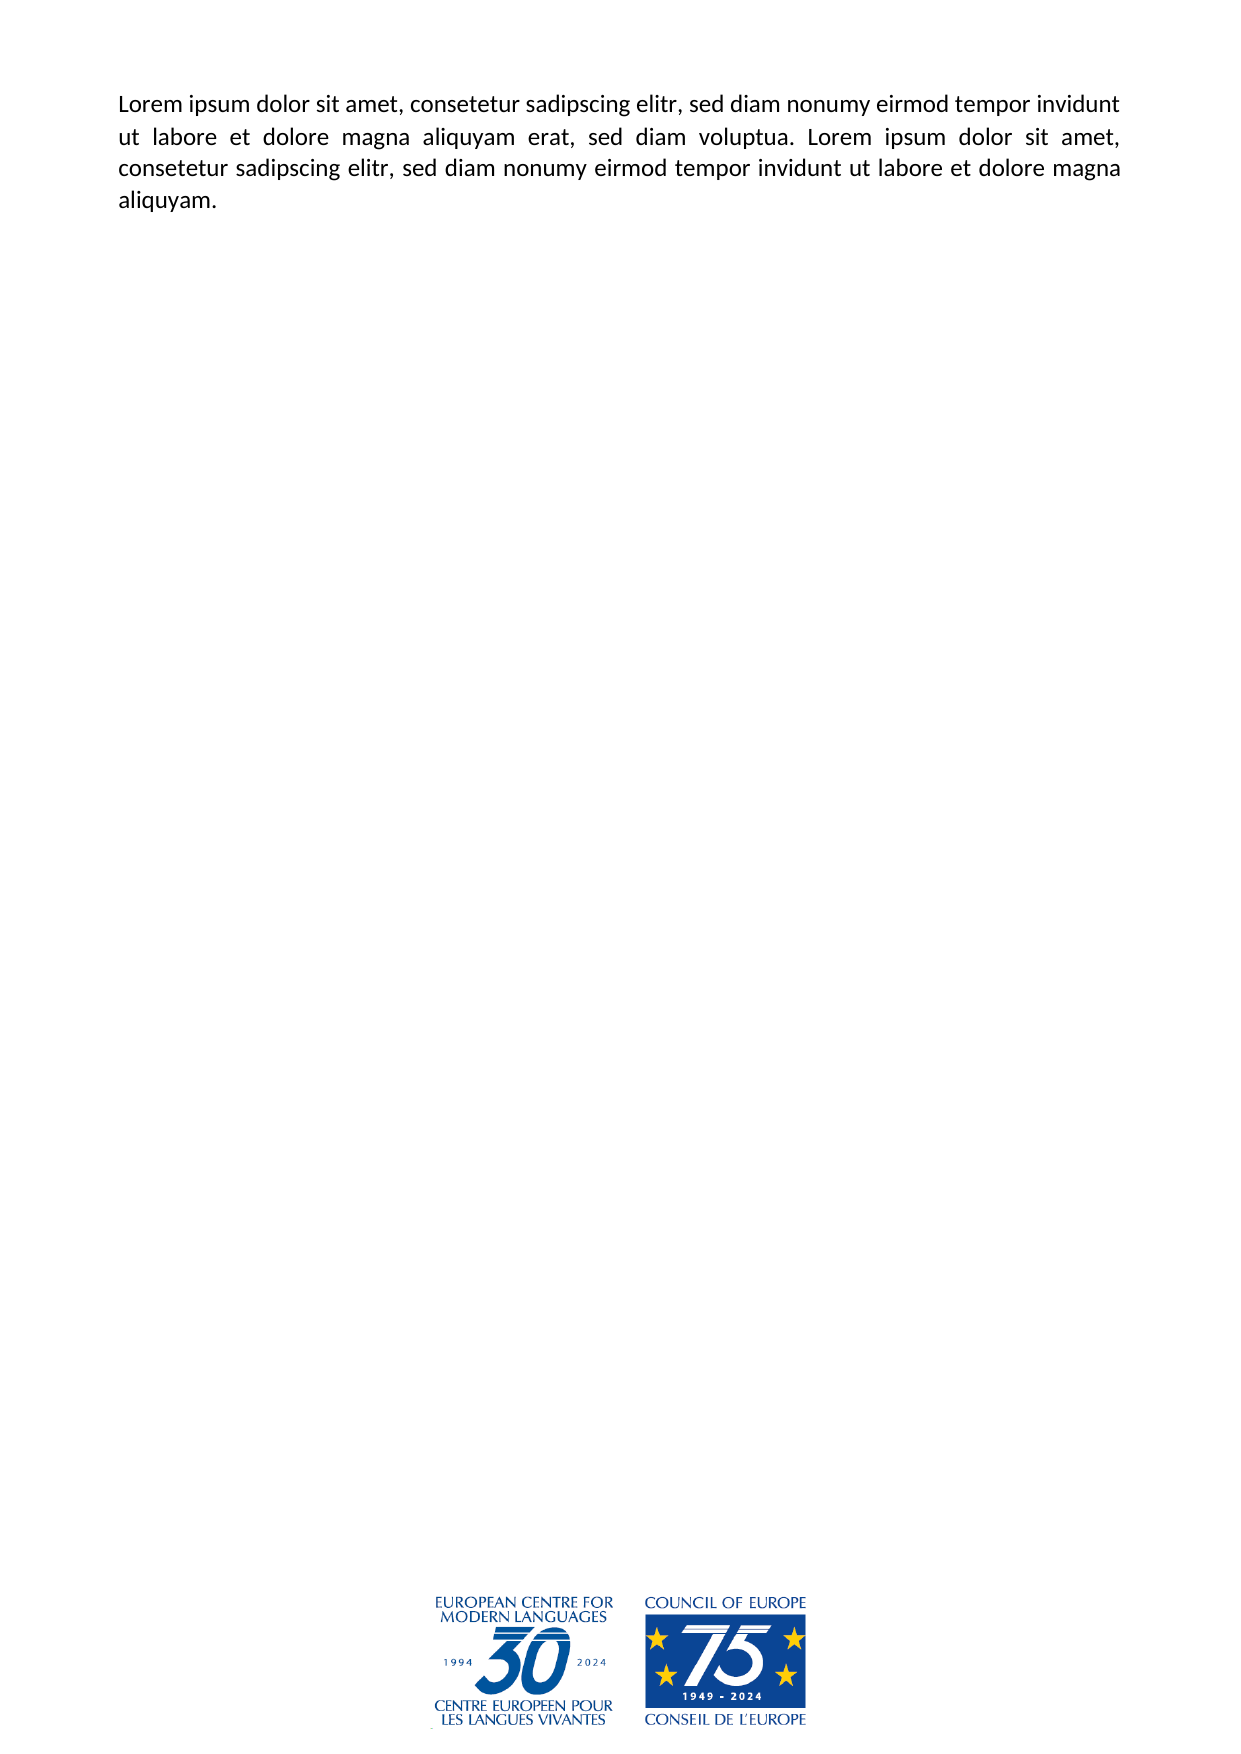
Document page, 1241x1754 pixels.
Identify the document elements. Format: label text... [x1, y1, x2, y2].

picture [430, 1592, 810, 1729]
